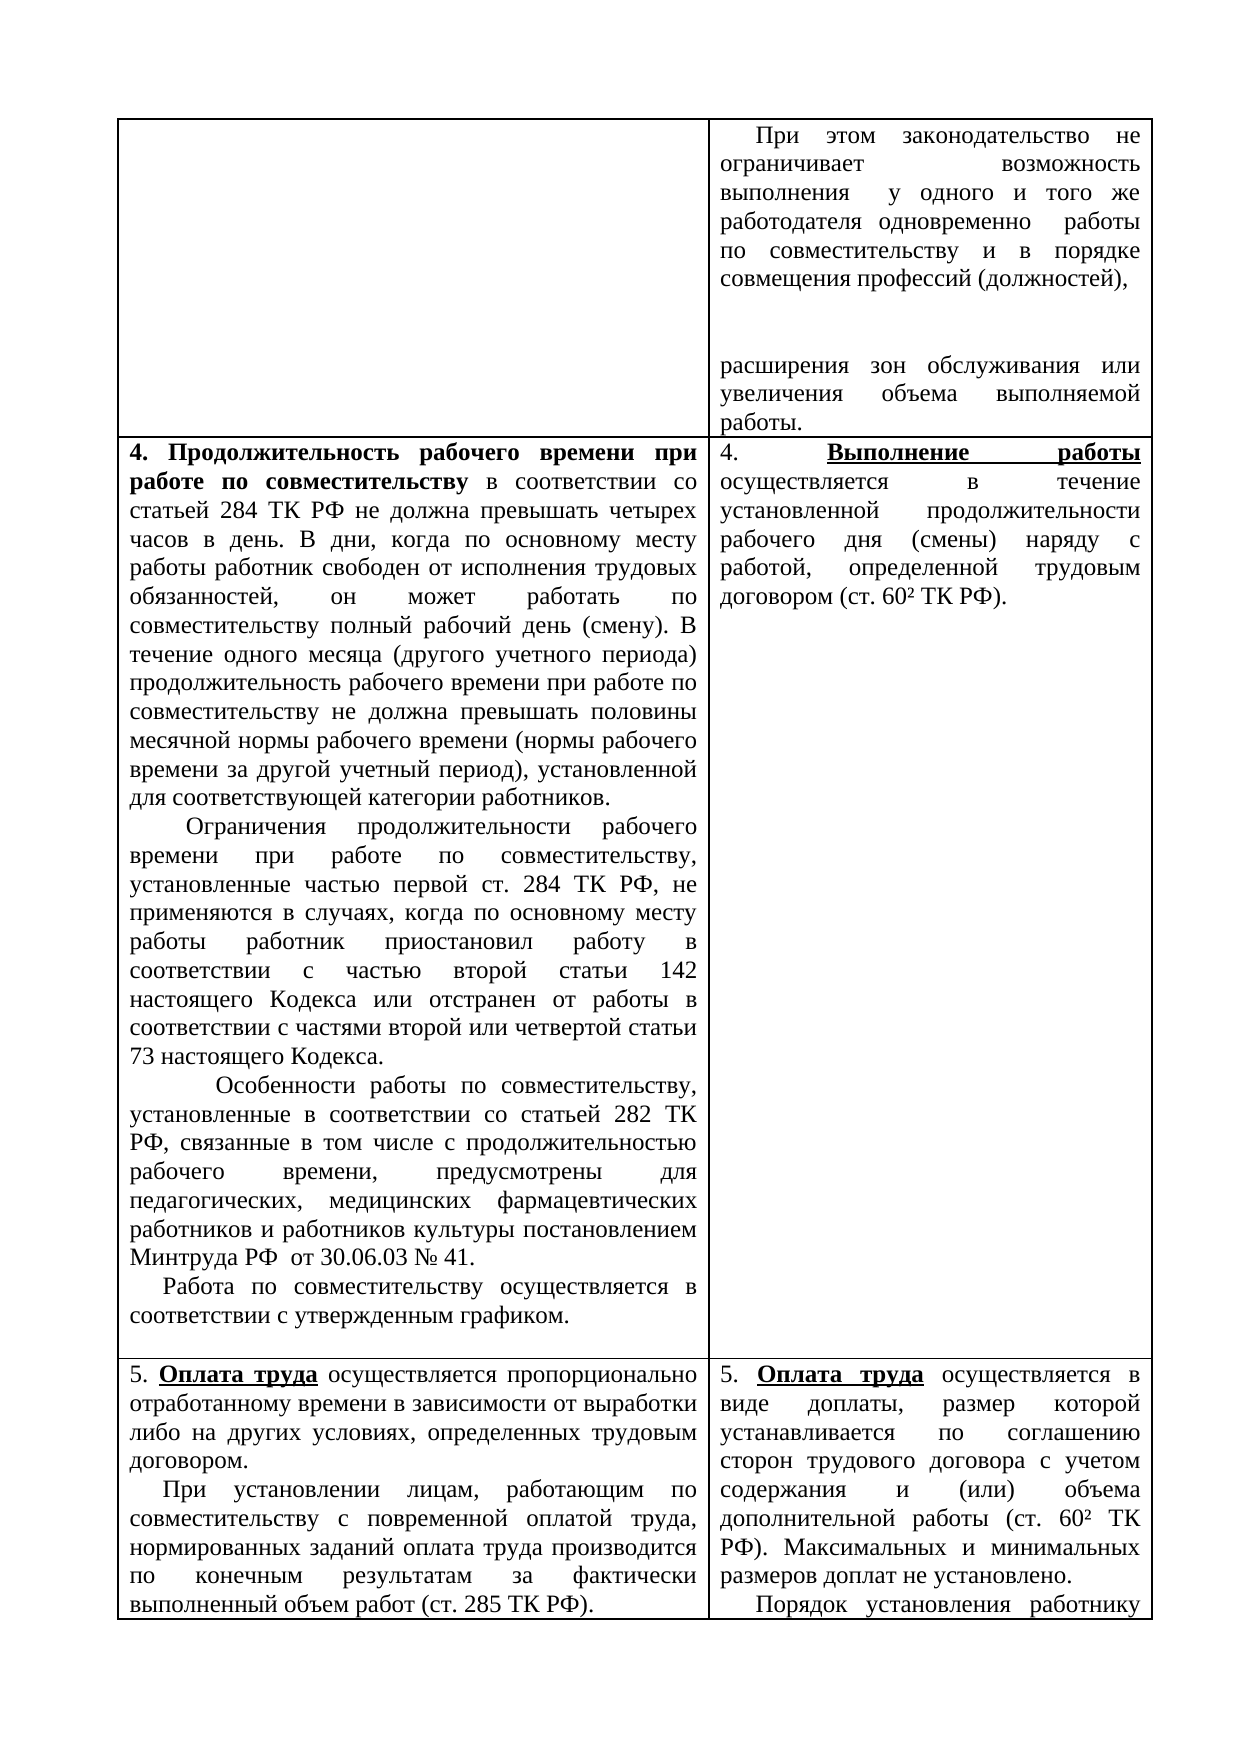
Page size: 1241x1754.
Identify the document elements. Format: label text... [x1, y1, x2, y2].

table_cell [710, 120, 1151, 436]
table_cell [119, 1359, 708, 1618]
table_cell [710, 1359, 1151, 1618]
table_cell 4. Продолжительность рабочего времени при работе по совместительству в соответствии со статьей 284 ТК РФ не должна превышать четырех часов в день. В дни, когда по основному месту работы работник свободен от исполнения трудовых обязанностей, он может работать по совместительству полный рабочий день (смену). В течение одного месяца (другого учетного периода) продолжительность рабочего времени при работе по совместительству не должна превышать половины месячной нормы рабочего времени (нормы рабочего времени за другой учетный период), установленной для соответствующей категории работников. Ограничения продолжительности рабочего времени при работе по совместительству, установленные частью первой ст. 284 ТК РФ, не применяются в случаях, когда по основному месту работы работник приостановил работу в соответствии с частью второй статьи 142 настоящего Кодекса или отстранен от работы в соответствии с частями второй или четвертой статьи 73 настоящего Кодекса. Особенности работы по совместительству, установленные в соответствии со статьей 282 ТК РФ, связанные в том числе с продолжительностью рабочего времени, предусмотрены для педагогических, медицинских фармацевтических работников и работников культуры постановлением Минтруда РФ от 30.06.03 № 41. Работа по совместительству осуществляется в соответствии с утвержденным графиком. [119, 438, 708, 1357]
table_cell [119, 120, 708, 436]
table_cell 4. Выполнение работы осуществляется в течение установленной продолжительности рабочего дня (смены) наряду с работой, определенной трудовым договором (ст. 60² ТК РФ). [710, 438, 1151, 1357]
